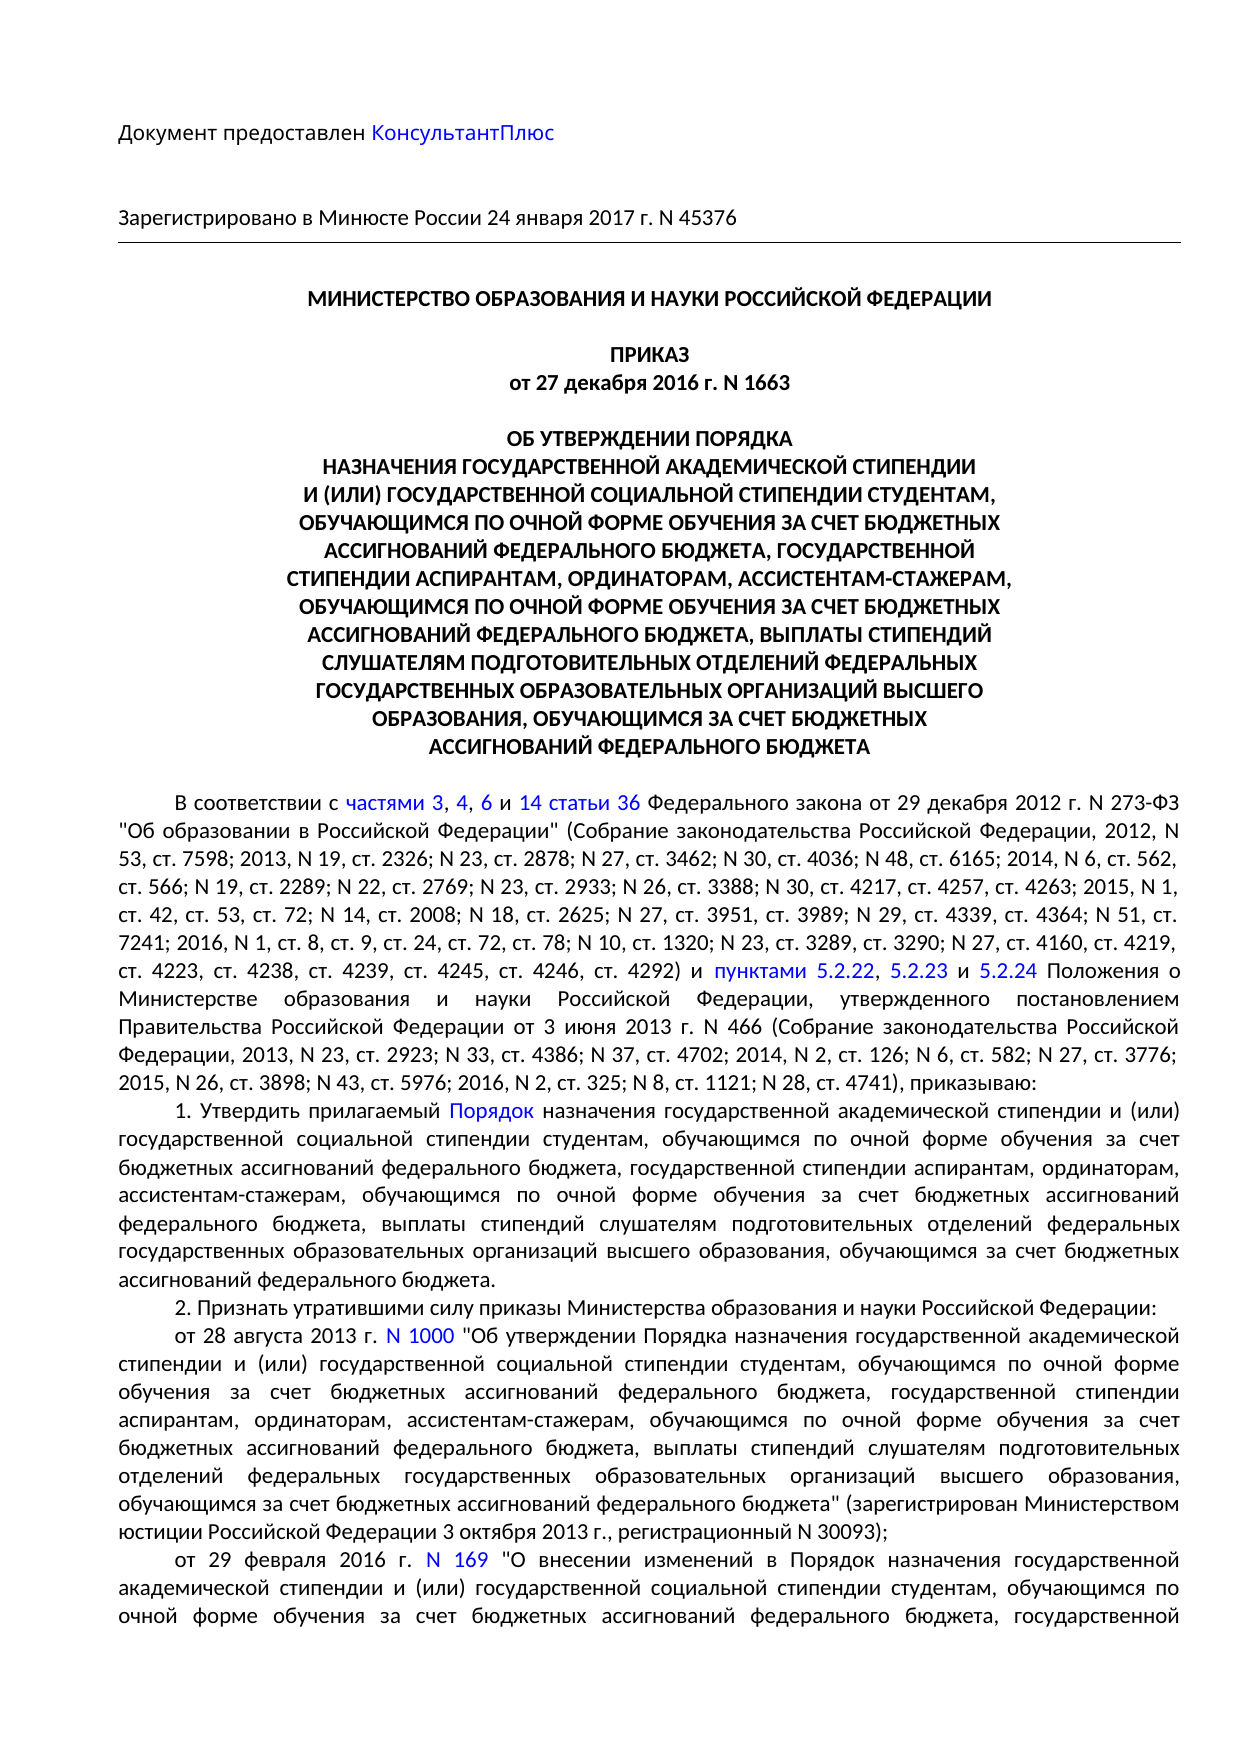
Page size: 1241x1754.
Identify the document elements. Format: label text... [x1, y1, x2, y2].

text 1. Утвердить прилагаемый Порядок назначения государственной академической стипендии и (или) государственной социальной стипендии студентам, обучающимся по очной форме обучения за счет бюджетных ассигнований федерального бюджета, государственной стипендии аспирантам, ординаторам, ассистентам-стажерам, обучающимся по очной форме обучения за счет бюджетных ассигнований федерального бюджета, выплаты стипендий слушателям подготовительных отделений федеральных государственных образовательных организаций высшего образования, обучающимся за счет бюджетных ассигнований федерального бюджета. [118, 1097, 1181, 1293]
title АССИГНОВАНИЙ ФЕДЕРАЛЬНОГО БЮДЖЕТА [118, 732, 1181, 760]
text В соответствии с частями 3, 4, 6 и 14 статьи 36 Федерального закона от 29 декабря 2012 г. N 273-ФЗ "Об образовании в Российской Федерации" (Собрание законодательства Российской Федерации, 2012, N 53, ст. 7598; 2013, N 19, ст. 2326; N 23, ст. 2878; N 27, ст. 3462; N 30, ст. 4036; N 48, ст. 6165; 2014, N 6, ст. 562, ст. 566; N 19, ст. 2289; N 22, ст. 2769; N 23, ст. 2933; N 26, ст. 3388; N 30, ст. 4217, ст. 4257, ст. 4263; 2015, N 1, ст. 42, ст. 53, ст. 72; N 14, ст. 2008; N 18, ст. 2625; N 27, ст. 3951, ст. 3989; N 29, ст. 4339, ст. 4364; N 51, ст. 7241; 2016, N 1, ст. 8, ст. 9, ст. 24, ст. 72, ст. 78; N 10, ст. 1320; N 23, ст. 3289, ст. 3290; N 27, ст. 4160, ст. 4219, ст. 4223, ст. 4238, ст. 4239, ст. 4245, ст. 4246, ст. 4292) и пунктами 5.2.22, 5.2.23 и 5.2.24 Положения о Министерстве образования и науки Российской Федерации, утвержденного постановлением Правительства Российской Федерации от 3 июня 2013 г. N 466 (Собрание законодательства Российской Федерации, 2013, N 23, ст. 2923; N 33, ст. 4386; N 37, ст. 4702; 2014, N 2, ст. 126; N 6, ст. 582; N 27, ст. 3776; 2015, N 26, ст. 3898; N 43, ст. 5976; 2016, N 2, ст. 325; N 8, ст. 1121; N 28, ст. 4741), приказываю: [118, 788, 1181, 1097]
text от 28 августа 2013 г. N 1000 "Об утверждении Порядка назначения государственной академической стипендии и (или) государственной социальной стипендии студентам, обучающимся по очной форме обучения за счет бюджетных ассигнований федерального бюджета, государственной стипендии аспирантам, ординаторам, ассистентам-стажерам, обучающимся по очной форме обучения за счет бюджетных ассигнований федерального бюджета, выплаты стипендий слушателям подготовительных отделений федеральных государственных образовательных организаций высшего образования, обучающимся за счет бюджетных ассигнований федерального бюджета" (зарегистрирован Министерством юстиции Российской Федерации 3 октября 2013 г., регистрационный N 30093); [118, 1321, 1181, 1545]
title ПРИКАЗ [118, 340, 1181, 368]
title АССИГНОВАНИЙ ФЕДЕРАЛЬНОГО БЮДЖЕТА, ВЫПЛАТЫ СТИПЕНДИЙ [118, 620, 1181, 648]
title ОБРАЗОВАНИЯ, ОБУЧАЮЩИМСЯ ЗА СЧЕТ БЮДЖЕТНЫХ [118, 704, 1181, 732]
title ОБУЧАЮЩИМСЯ ПО ОЧНОЙ ФОРМЕ ОБУЧЕНИЯ ЗА СЧЕТ БЮДЖЕТНЫХ [118, 508, 1181, 536]
title ГОСУДАРСТВЕННЫХ ОБРАЗОВАТЕЛЬНЫХ ОРГАНИЗАЦИЙ ВЫСШЕГО [118, 676, 1181, 704]
title от 27 декабря 2016 г. N 1663 [118, 368, 1181, 396]
title ОБ УТВЕРЖДЕНИИ ПОРЯДКА [118, 424, 1181, 452]
title АССИГНОВАНИЙ ФЕДЕРАЛЬНОГО БЮДЖЕТА, ГОСУДАРСТВЕННОЙ [118, 536, 1181, 564]
title И (ИЛИ) ГОСУДАРСТВЕННОЙ СОЦИАЛЬНОЙ СТИПЕНДИИ СТУДЕНТАМ, [118, 480, 1181, 508]
text Зарегистрировано в Минюсте России 24 января 2017 г. N 45376 [118, 203, 1181, 231]
title СЛУШАТЕЛЯМ ПОДГОТОВИТЕЛЬНЫХ ОТДЕЛЕНИЙ ФЕДЕРАЛЬНЫХ [118, 648, 1181, 676]
title СТИПЕНДИИ АСПИРАНТАМ, ОРДИНАТОРАМ, АССИСТЕНТАМ-СТАЖЕРАМ, [118, 564, 1181, 592]
title ОБУЧАЮЩИМСЯ ПО ОЧНОЙ ФОРМЕ ОБУЧЕНИЯ ЗА СЧЕТ БЮДЖЕТНЫХ [118, 592, 1181, 620]
title Документ предоставлен КонсультантПлюс [118, 118, 1181, 175]
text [118, 1545, 1181, 1629]
title МИНИСТЕРСТВО ОБРАЗОВАНИЯ И НАУКИ РОССИЙСКОЙ ФЕДЕРАЦИИ [118, 284, 1181, 312]
title НАЗНАЧЕНИЯ ГОСУДАРСТВЕННОЙ АКАДЕМИЧЕСКОЙ СТИПЕНДИИ [118, 452, 1181, 480]
text 2. Признать утратившими силу приказы Министерства образования и науки Российской Федерации: [118, 1293, 1181, 1321]
